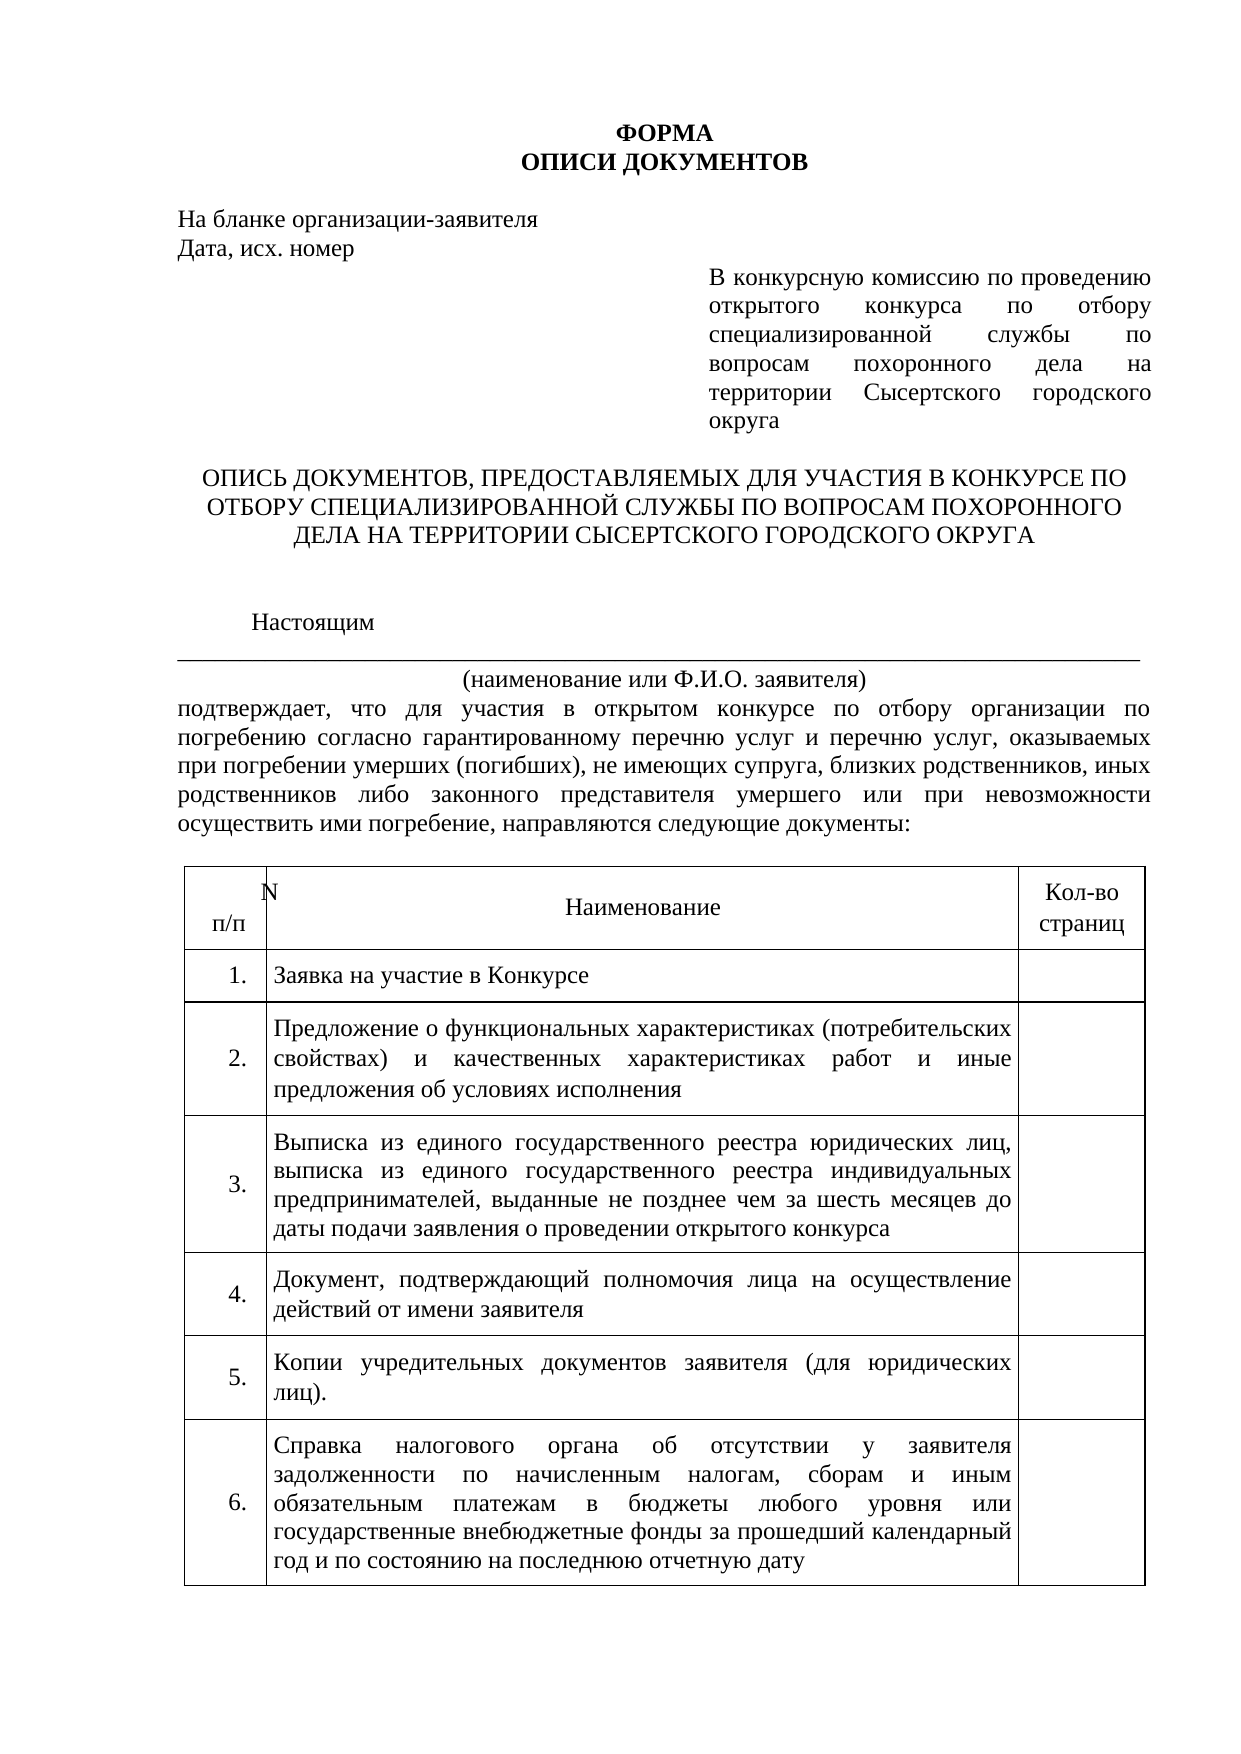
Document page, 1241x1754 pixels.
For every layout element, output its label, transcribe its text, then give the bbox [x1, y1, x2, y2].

table_cell Предложение о функциональных характеристиках (потребительских свойствах) и качественных характеристиках работ и иные предложения об условиях исполнения [267, 1003, 1018, 1115]
text подтверждает, что для участия в открытом конкурсе по отбору организации по погребению согласно гарантированному перечню услуг и перечню услуг, оказываемых при погребении умерших (погибших), не имеющих супруга, близких родственников, иных родственников либо законного представителя умершего или при невозможности осуществить ими погребение, направляются следующие документы: [177, 693, 1152, 837]
text (наименование или Ф.И.О. заявителя) [177, 664, 1152, 693]
table_cell Документ, подтверждающий полномочия лица на осуществление действий от имени заявителя [267, 1253, 1018, 1335]
table_cell Справка налогового органа об отсутствии у заявителя задолженности по начисленным налогам, сборам и иным обязательным платежам в бюджеты любого уровня или государственные внебюджетные фонды за прошедший календарный год и по состоянию на последнюю отчетную дату [267, 1420, 1018, 1584]
table_cell [185, 1336, 266, 1418]
table_header Наименование [267, 867, 1018, 949]
table_cell [185, 1003, 266, 1115]
table_header N п/п [185, 867, 266, 949]
text На бланке организации-заявителя [177, 204, 1152, 233]
table_cell [1019, 1116, 1144, 1252]
table_cell [1019, 1336, 1144, 1418]
text ОПИСЬ ДОКУМЕНТОВ, ПРЕДОСТАВЛЯЕМЫХ ДЛЯ УЧАСТИЯ В КОНКУРСЕ ПО ОТБОРУ СПЕЦИАЛИЗИРОВАННОЙ СЛУЖБЫ ПО ВОПРОСАМ ПОХОРОННОГО ДЕЛА НА ТЕРРИТОРИИ СЫСЕРТСКОГО ГОРОДСКОГО ОКРУГА [177, 463, 1152, 549]
table_cell Копии учредительных документов заявителя (для юридических лиц). [267, 1336, 1018, 1418]
text ОПИСИ ДОКУМЕНТОВ [177, 147, 1152, 176]
table_cell Выписка из единого государственного реестра юридических лиц, выписка из единого государственного реестра индивидуальных предпринимателей, выданные не позднее чем за шесть месяцев до даты подачи заявления о проведении открытого конкурса [267, 1116, 1018, 1252]
table_cell [185, 1116, 266, 1252]
table_cell [1019, 1003, 1144, 1115]
table_cell [185, 1253, 266, 1335]
table_cell [185, 950, 266, 1001]
text Настоящим [177, 607, 1152, 636]
text _____________________________________________________________________________ [177, 636, 1152, 664]
table_cell [185, 1420, 266, 1584]
table_header Кол-во страниц [1019, 867, 1144, 949]
table_cell [1019, 1420, 1144, 1584]
text ФОРМА [177, 118, 1152, 147]
text В конкурсную комиссию по проведению открытого конкурса по отбору специализированной службы по вопросам похоронного дела на территории Сысертского городского округа [709, 262, 1152, 434]
text Дата, исх. номер [177, 233, 1152, 262]
table_cell [1019, 1253, 1144, 1335]
table_cell Заявка на участие в Конкурсе [267, 950, 1018, 1001]
table_cell [1019, 950, 1144, 1001]
